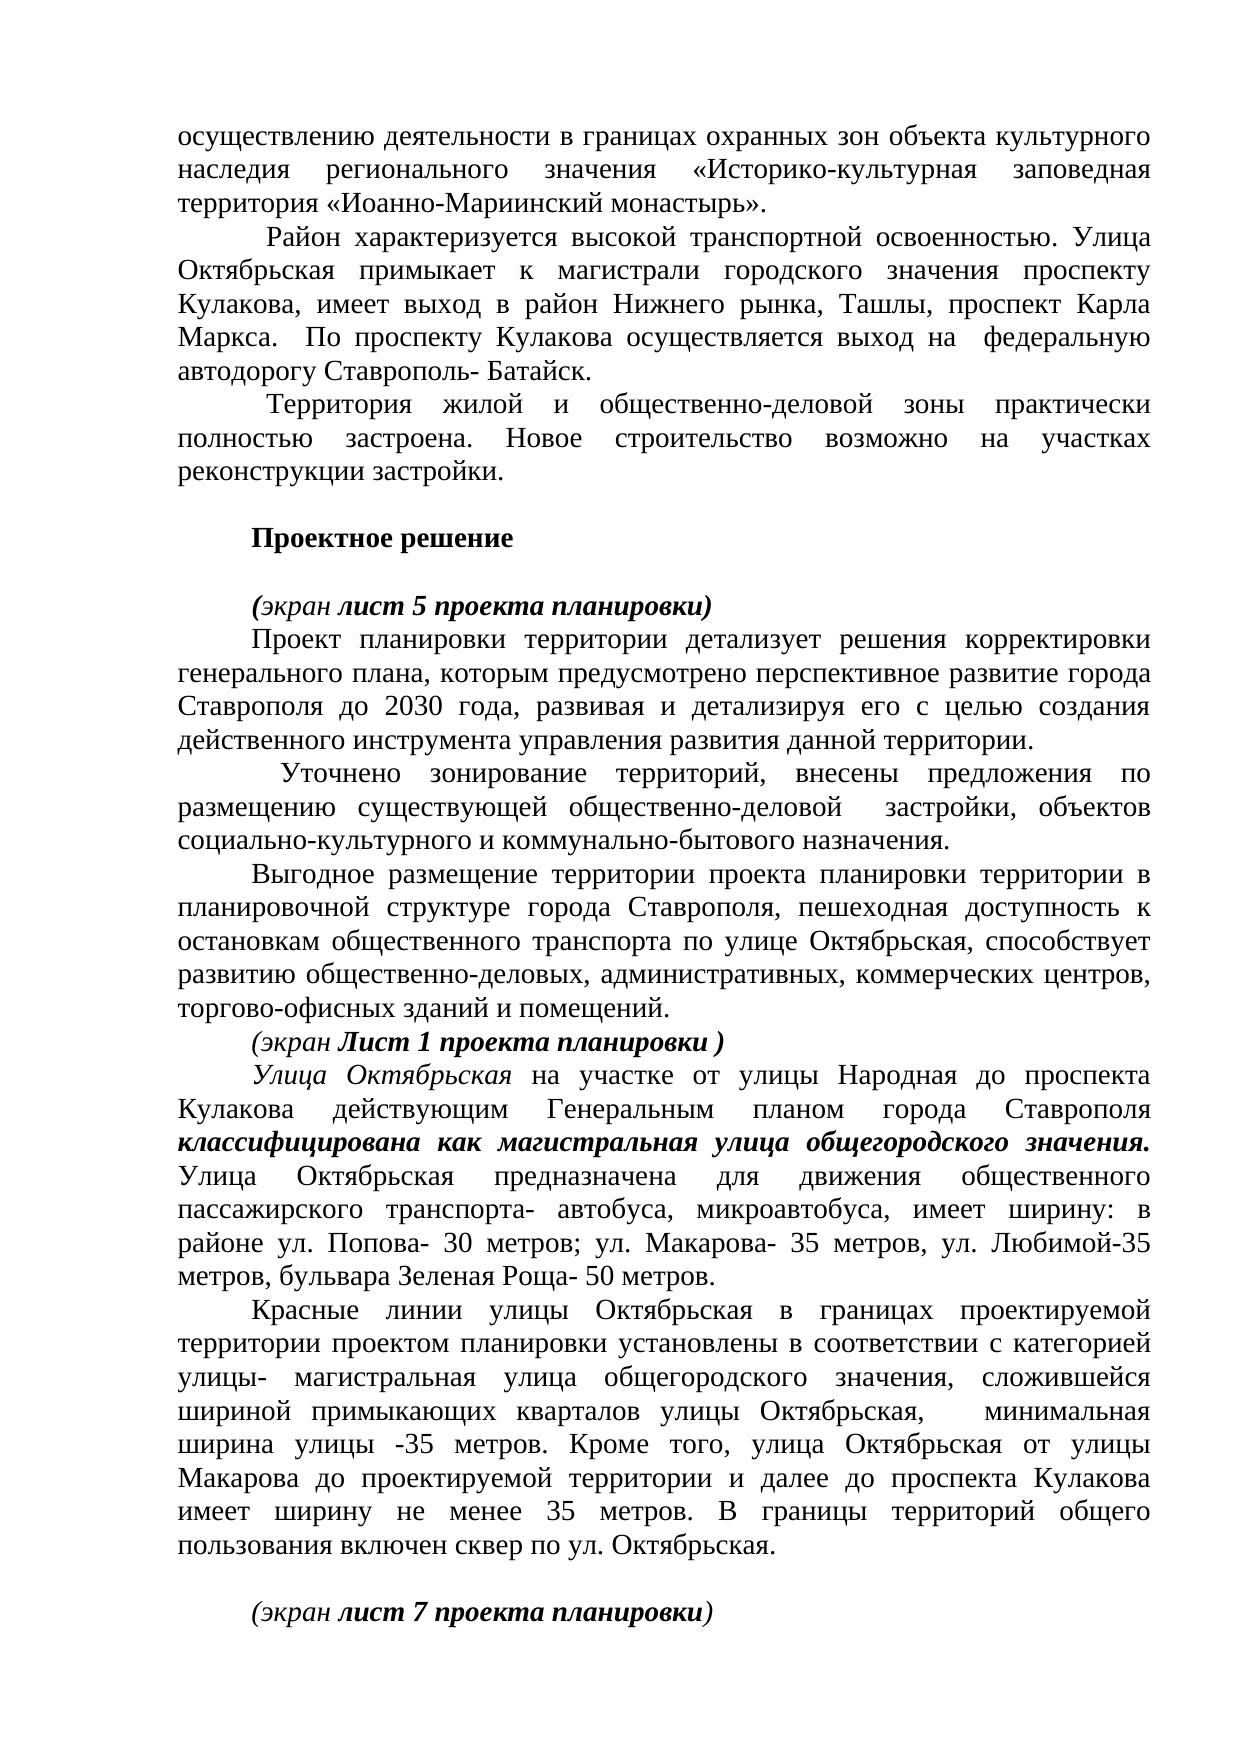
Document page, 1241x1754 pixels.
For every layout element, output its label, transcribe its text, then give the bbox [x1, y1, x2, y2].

text Проектное решение [180, 521, 1152, 554]
text Выгодное размещение территории проекта планировки территории в планировочной структуре города Ставрополя, пешеходная доступность к остановкам общественного транспорта по улице Октябрьская, способствует развитию общественно-деловых, административных, коммерческих центров, торгово-офисных зданий и помещений. [177, 856, 1152, 1024]
text (экран лист 7 проекта планировки) [177, 1594, 1152, 1627]
text (экран Лист 1 проекта планировки ) [177, 1024, 1152, 1057]
text Улица Октябрьская на участке от улицы Народная до проспекта Кулакова действующим Генеральным планом города Ставрополя классифицирована как магистральная улица общегородского значения. Улица Октябрьская предназначена для движения общественного пассажирского транспорта- автобуса, микроавтобуса, имеет ширину: в районе ул. Попова- 30 метров; ул. Макарова- 35 метров, ул. Любимой-35 метров, бульвара Зеленая Роща- 50 метров. [177, 1057, 1152, 1292]
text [177, 118, 1152, 219]
text Уточнено зонирование территорий, внесены предложения по размещению существующей общественно-деловой застройки, объектов социально-культурного и коммунально-бытового назначения. [177, 755, 1152, 856]
text (экран лист 5 проекта планировки) [180, 588, 1152, 621]
text Красные линии улицы Октябрьская в границах проектируемой территории проектом планировки установлены в соответствии с категорией улицы- магистральная улица общегородского значения, сложившейся шириной примыкающих кварталов улицы Октябрьская, минимальная ширина улицы -35 метров. Кроме того, улица Октябрьская от улицы Макарова до проектируемой территории и далее до проспекта Кулакова имеет ширину не менее 35 метров. В границы территорий общего пользования включен сквер по ул. Октябрьская. [177, 1292, 1152, 1560]
text Территория жилой и общественно-деловой зоны практически полностью застроена. Новое строительство возможно на участках реконструкции застройки. [177, 386, 1152, 487]
text Район характеризуется высокой транспортной освоенностью. Улица Октябрьская примыкает к магистрали городского значения проспекту Кулакова, имеет выход в район Нижнего рынка, Ташлы, проспект Карла Маркса. По проспекту Кулакова осуществляется выход на федеральную автодорогу Ставрополь- Батайск. [177, 219, 1152, 386]
text Проект планировки территории детализует решения корректировки генерального плана, которым предусмотрено перспективное развитие города Ставрополя до 2030 года, развивая и детализируя его с целью создания действенного инструмента управления развития данной территории. [177, 621, 1152, 755]
